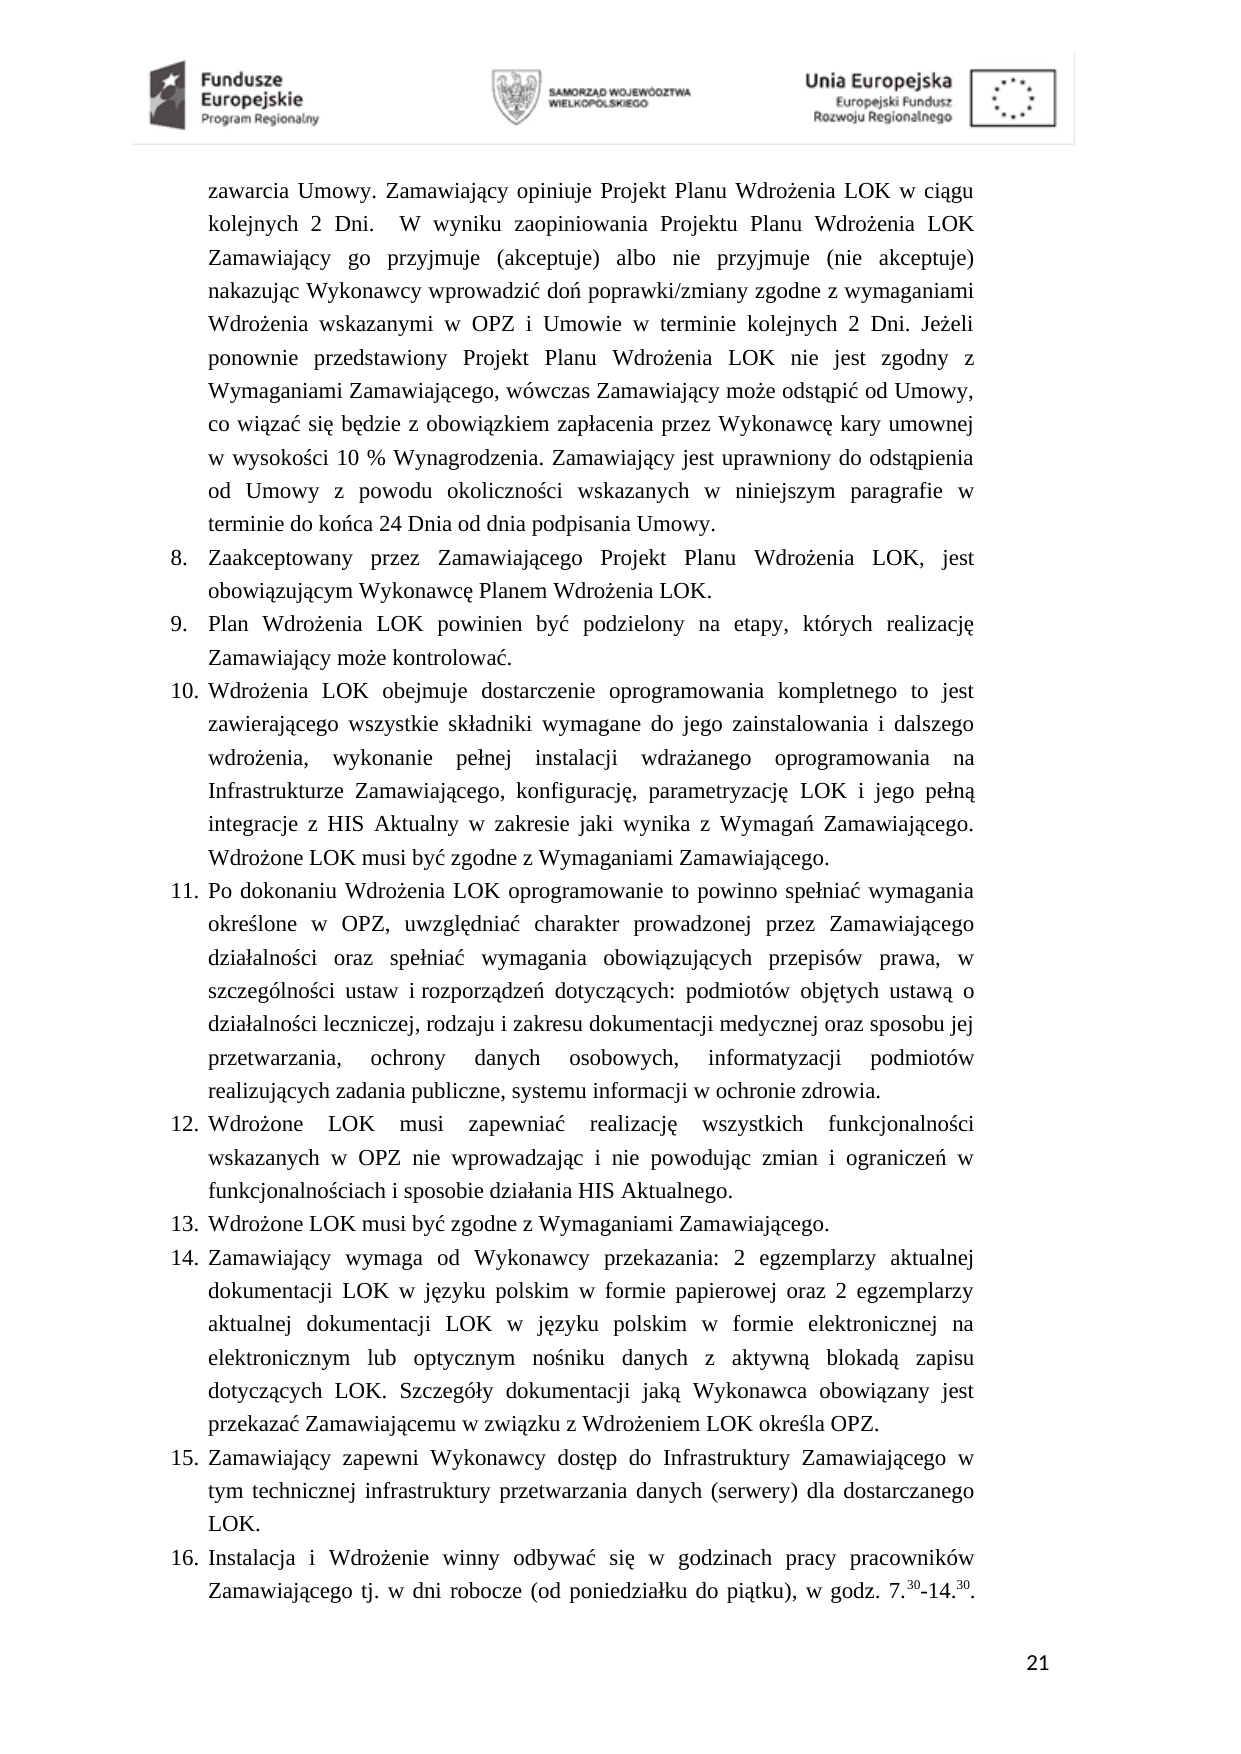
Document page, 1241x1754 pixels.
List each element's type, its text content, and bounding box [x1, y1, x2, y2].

list Wdrożone LOK musi być zgodne z Wymaganiami Zamawiającego. [170, 1203, 975, 1237]
list Zaakceptowany przez Zamawiającego Projekt Planu Wdrożenia LOK, jest obowiązującym Wykonawcę Planem Wdrożenia LOK. [170, 537, 975, 603]
picture [132, 53, 1075, 146]
list Po dokonaniu Wdrożenia LOK oprogramowanie to powinno spełniać wymagania określone w OPZ, uwzględniać charakter prowadzonej przez Zamawiającego działalności oraz spełniać wymagania obowiązujących przepisów prawa, w szczególności ustaw i rozporządzeń dotyczących: podmiotów objętych ustawą o działalności leczniczej, rodzaju i zakresu dokumentacji medycznej oraz sposobu jej przetwarzania, ochrony danych osobowych, informatyzacji podmiotów realizujących zadania publiczne, systemu informacji w ochronie zdrowia. [170, 870, 975, 1103]
list Wdrożenia LOK obejmuje dostarczenie oprogramowania kompletnego to jest zawierającego wszystkie składniki wymagane do jego zainstalowania i dalszego wdrożenia, wykonanie pełnej instalacji wdrażanego oprogramowania na Infrastrukturze Zamawiającego, konfigurację, parametryzację LOK i jego pełną integracje z HIS Aktualny w zakresie jaki wynika z Wymagań Zamawiającego. Wdrożone LOK musi być zgodne z Wymaganiami Zamawiającego. [170, 670, 975, 870]
list Plan Wdrożenia LOK powinien być podzielony na etapy, których realizację Zamawiający może kontrolować. [170, 603, 975, 670]
list Zamawiający wymaga od Wykonawcy przekazania: 2 egzemplarzy aktualnej dokumentacji LOK w języku polskim w formie papierowej oraz 2 egzemplarzy aktualnej dokumentacji LOK w języku polskim w formie elektronicznej na elektronicznym lub optycznym nośniku danych z aktywną blokadą zapisu dotyczących LOK. Szczegóły dokumentacji jaką Wykonawca obowiązany jest przekazać Zamawiającemu w związku z Wdrożeniem LOK określa OPZ. [170, 1237, 975, 1437]
list Zamawiający zapewni Wykonawcy dostęp do Infrastruktury Zamawiającego w tym technicznej infrastruktury przetwarzania danych (serwery) dla dostarczanego LOK. [170, 1437, 975, 1537]
list Wdrożone LOK musi zapewniać realizację wszystkich funkcjonalności wskazanych w OPZ nie wprowadzając i nie powodując zmian i ograniczeń w funkcjonalnościach i sposobie działania HIS Aktualnego. [170, 1103, 975, 1203]
